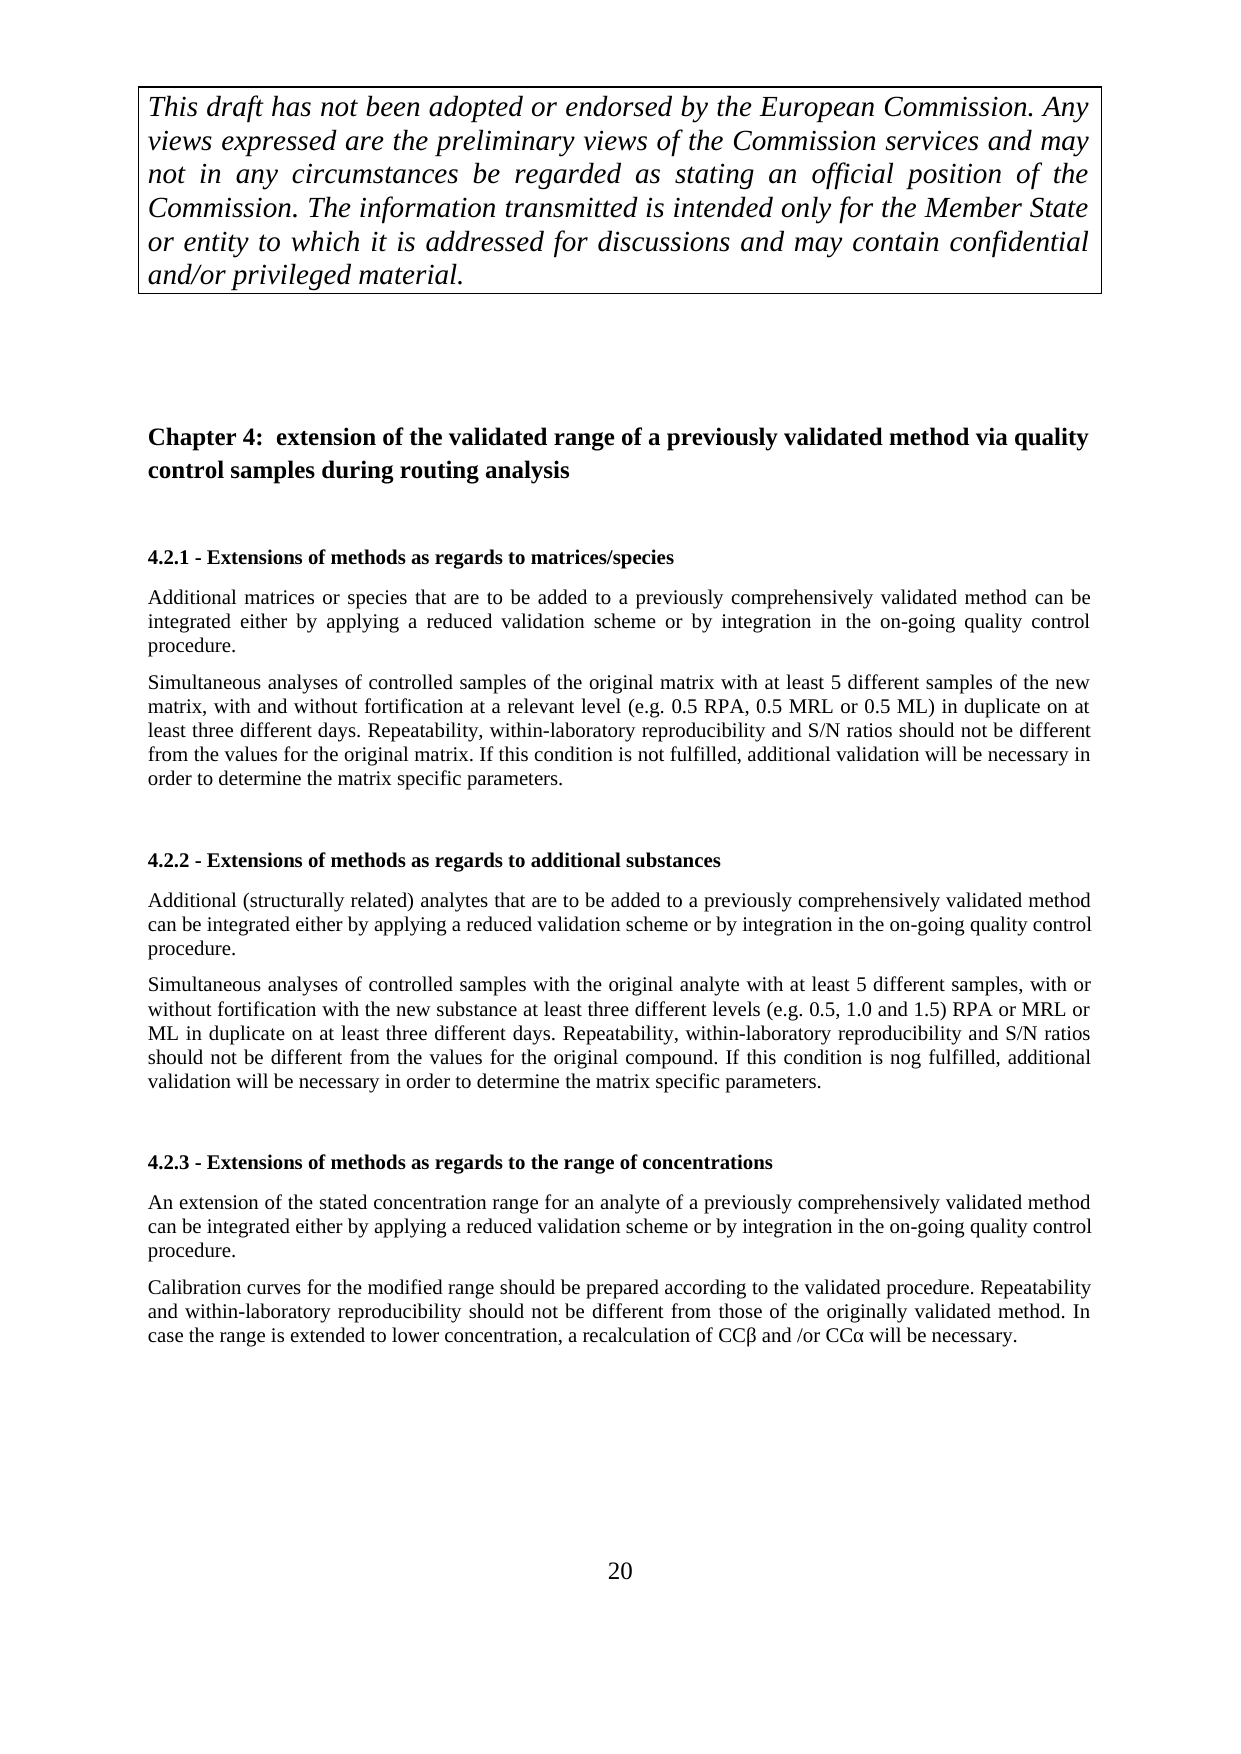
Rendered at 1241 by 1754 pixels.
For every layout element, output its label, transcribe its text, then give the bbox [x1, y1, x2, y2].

text Simultaneous analyses of controlled samples with the original analyte with at least 5 different samples, with or without fortification with the new substance at least three different levels (e.g. 0.5, 1.0 and 1.5) RPA or MRL or ML in duplicate on at least three different days. Repeatability, within-laboratory reproducibility and S/N ratios should not be different from the values for the original compound. If this condition is nog fulfilled, additional validation will be necessary in order to determine the matrix specific parameters. [148, 972, 1092, 1093]
text Calibration curves for the modified range should be prepared according to the validated procedure. Repeatability and within-laboratory reproducibility should not be different from those of the originally validated method. In case the range is extended to lower concentration, a recalculation of CCβ and /or CCα will be necessary. [148, 1275, 1092, 1347]
text Simultaneous analyses of controlled samples of the original matrix with at least 5 different samples of the new matrix, with and without fortification at a relevant level (e.g. 0.5 RPA, 0.5 MRL or 0.5 ML) in duplicate on at least three different days. Repeatability, within-laboratory reproducibility and S/N ratios should not be different from the values for the original matrix. If this condition is not fulfilled, additional validation will be necessary in order to determine the matrix specific parameters. [148, 670, 1092, 790]
text Additional (structurally related) analytes that are to be added to a previously comprehensively validated method can be integrated either by applying a reduced validation scheme or by integration in the on-going quality control procedure. [148, 888, 1092, 960]
subtitle 4.2.1 - Extensions of methods as regards to matrices/species [148, 545, 1092, 569]
subtitle 4.2.3 - Extensions of methods as regards to the range of concentrations [148, 1150, 1092, 1174]
subtitle Chapter 4: extension of the validated range of a previously validated method via quality control samples during routing analysis [148, 422, 1092, 483]
text An extension of the stated concentration range for an analyte of a previously comprehensively validated method can be integrated either by applying a reduced validation scheme or by integration in the on-going quality control procedure. [148, 1190, 1092, 1262]
subtitle 4.2.2 - Extensions of methods as regards to additional substances [148, 848, 1092, 872]
text Additional matrices or species that are to be added to a previously comprehensively validated method can be integrated either by applying a reduced validation scheme or by integration in the on-going quality control procedure. [148, 585, 1092, 657]
